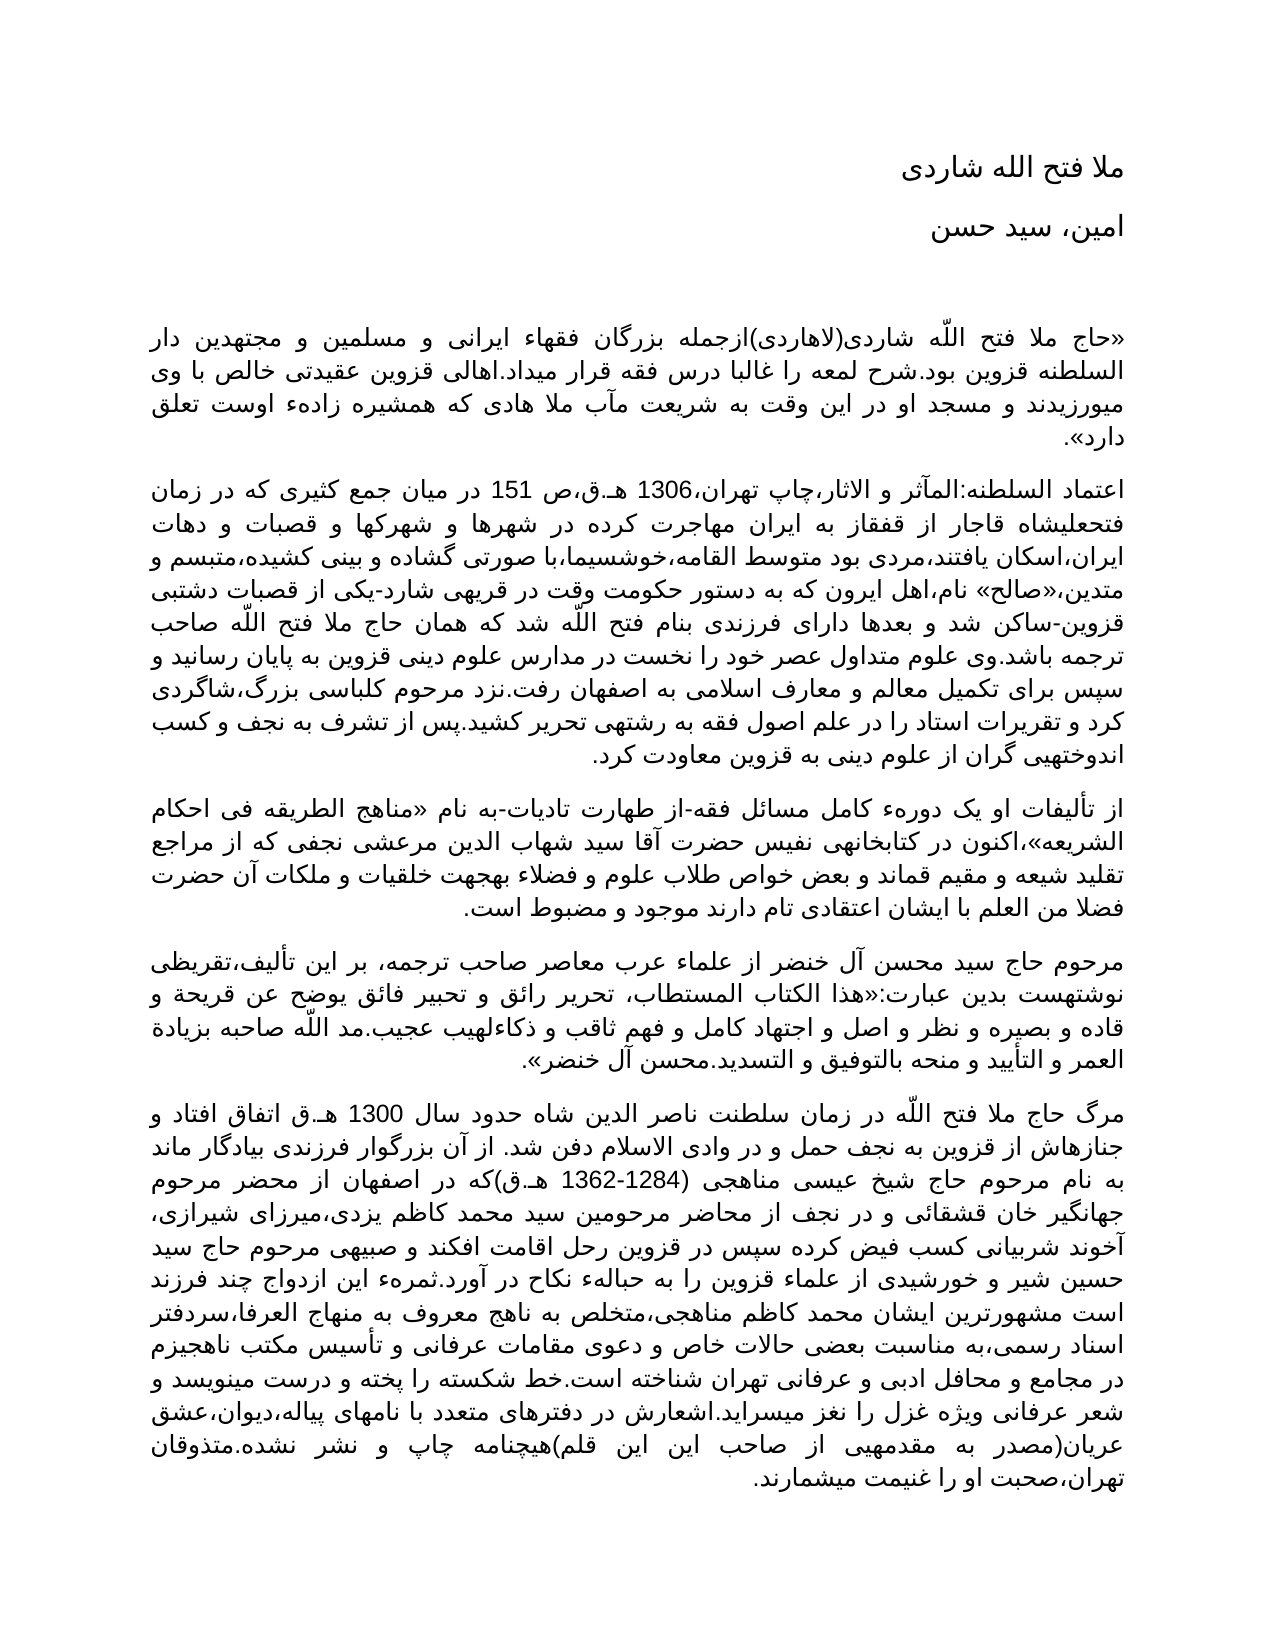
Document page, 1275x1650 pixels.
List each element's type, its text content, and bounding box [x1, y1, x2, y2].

text امین، سید حسن [150, 209, 1125, 243]
text از تألیفات او یک دورهء کامل مسائل فقه-از طهارت تادیات-به نام‏ «مناهج الطریقه فی احکام الشریعه»،اکنون در کتابخانه‏ی نفیس حضرت آقا سید شهاب الدین مرعشی نجفی که از مراجع تقلید شیعه و مقیم قم‏اند و بعض‏ خواص طلاب علوم و فضلاء به‏جهت خلقیات و ملکات آن حضرت فضلا من العلم‏ با ایشان اعتقادی تام دارند موجود و مضبوط است. [150, 793, 1125, 921]
text ملا فتح الله شاردی [150, 150, 1125, 183]
text مرگ حاج ملا فتح اللّه در زمان سلطنت ناصر الدین شاه حدود سال 1300 هـ.ق اتفاق افتاد و جنازه‏اش از قزوین به نجف حمل و در وادی الاسلام دفن شد. از آن بزرگوار فرزندی بیادگار ماند به نام مرحوم حاج شیخ عیسی مناهجی‏ (1362-1284 هـ.ق)که در اصفهان از محضر مرحوم جهان‏گیر خان‏ قشقائی و در نجف از محاضر مرحومین سید محمد کاظم یزدی،میرزای شیرازی، آخوند شربیانی کسب فیض کرده سپس در قزوین رحل اقامت افکند و صبیه‏ی‏ مرحوم حاج سید حسین شیر و خورشیدی از علماء قزوین را به حبالهء نکاح در آورد.ثمرهء این ازدواج چند فرزند است مشهورترین ایشان محمد کاظم‏ مناهجی،متخلص به ناهج معروف به منهاج العرفا،سردفتر اسناد رسمی،به‏ مناسبت بعضی حالات خاص و دعوی مقامات عرفانی و تأسیس مکتب ناهجیزم در مجامع و محافل ادبی و عرفانی تهران شناخته است.خط شکسته را پخته و درست می‏نویسد و شعر عرفانی ویژه غزل را نغز می‏سراید.اشعارش در دفترهای‏ متعدد با نامهای پیاله،دیوان،عشق عریان(مصدر به مقدمه‏یی از صاحب این‏ این قلم)هیچنامه چاپ و نشر نشده.متذوقان تهران،صحبت او را غنیمت‏ می‏شمارند. [150, 1099, 1125, 1491]
text اعتماد السلطنه:المآثر و الاثار،چاپ تهران،1306 هـ.ق،ص 151 در میان جمع کثیری که در زمان فتحعلیشاه قاجار از قفقاز به ایران مهاجرت کرده‏ در شهرها و شهرک‏ها و قصبات و دهات ایران،اسکان یافتند،مردی بود متوسط القامه،خوش‏سیما،با صورتی گشاده و بینی کشیده،متبسم و متدین،«صالح» نام،اهل ایرون که به دستور حکومت وقت در قریه‏ی شارد-یکی از قصبات‏ دشتبی قزوین-ساکن شد و بعدها دارای فرزندی بنام فتح اللّه شد که همان‏ حاج ملا فتح اللّه صاحب ترجمه باشد.وی علوم متداول عصر خود را نخست در مدارس علوم دینی قزوین به پایان رسانید و سپس برای تکمیل معالم و معارف‏ اسلامی به اصفهان رفت.نزد مرحوم کلباسی بزرگ،شاگردی کرد و تقریرات‏ استاد را در علم اصول فقه به رشته‏ی تحریر کشید.پس از تشرف به نجف و کسب‏ اندوخته‏یی گران از علوم دینی به قزوین معاودت کرد. [150, 476, 1125, 768]
text «حاج ملا فتح اللّه شاردی(لاهاردی)ازجمله بزرگان فقهاء ایرانی و مسلمین و مجتهدین دار السلطنه قزوین بود.شرح لمعه را غالبا درس فقه قرار می‏داد.اهالی قزوین عقیدتی خالص با وی می‏ورزیدند و مسجد او در این وقت‏ به شریعت مآب ملا هادی که همشیره زادهء اوست تعلق دارد». [150, 323, 1125, 450]
text مرحوم حاج سید محسن آل خنضر از علماء عرب معاصر صاحب ترجمه، بر این تألیف،تقریظی نوشته‏ست بدین عبارت:«هذا الکتاب المستطاب، تحریر رائق و تحبیر فائق یوضح عن قریحة و قاده و بصیره و نظر و اصل و اجتهاد کامل و فهم ثاقب و ذکاءلهیب عجیب.مد اللّه صاحبه بزیادة العمر و التأیید و منحه‏ بالتوفیق و التسدید.محسن آل خنضر». [150, 946, 1125, 1074]
